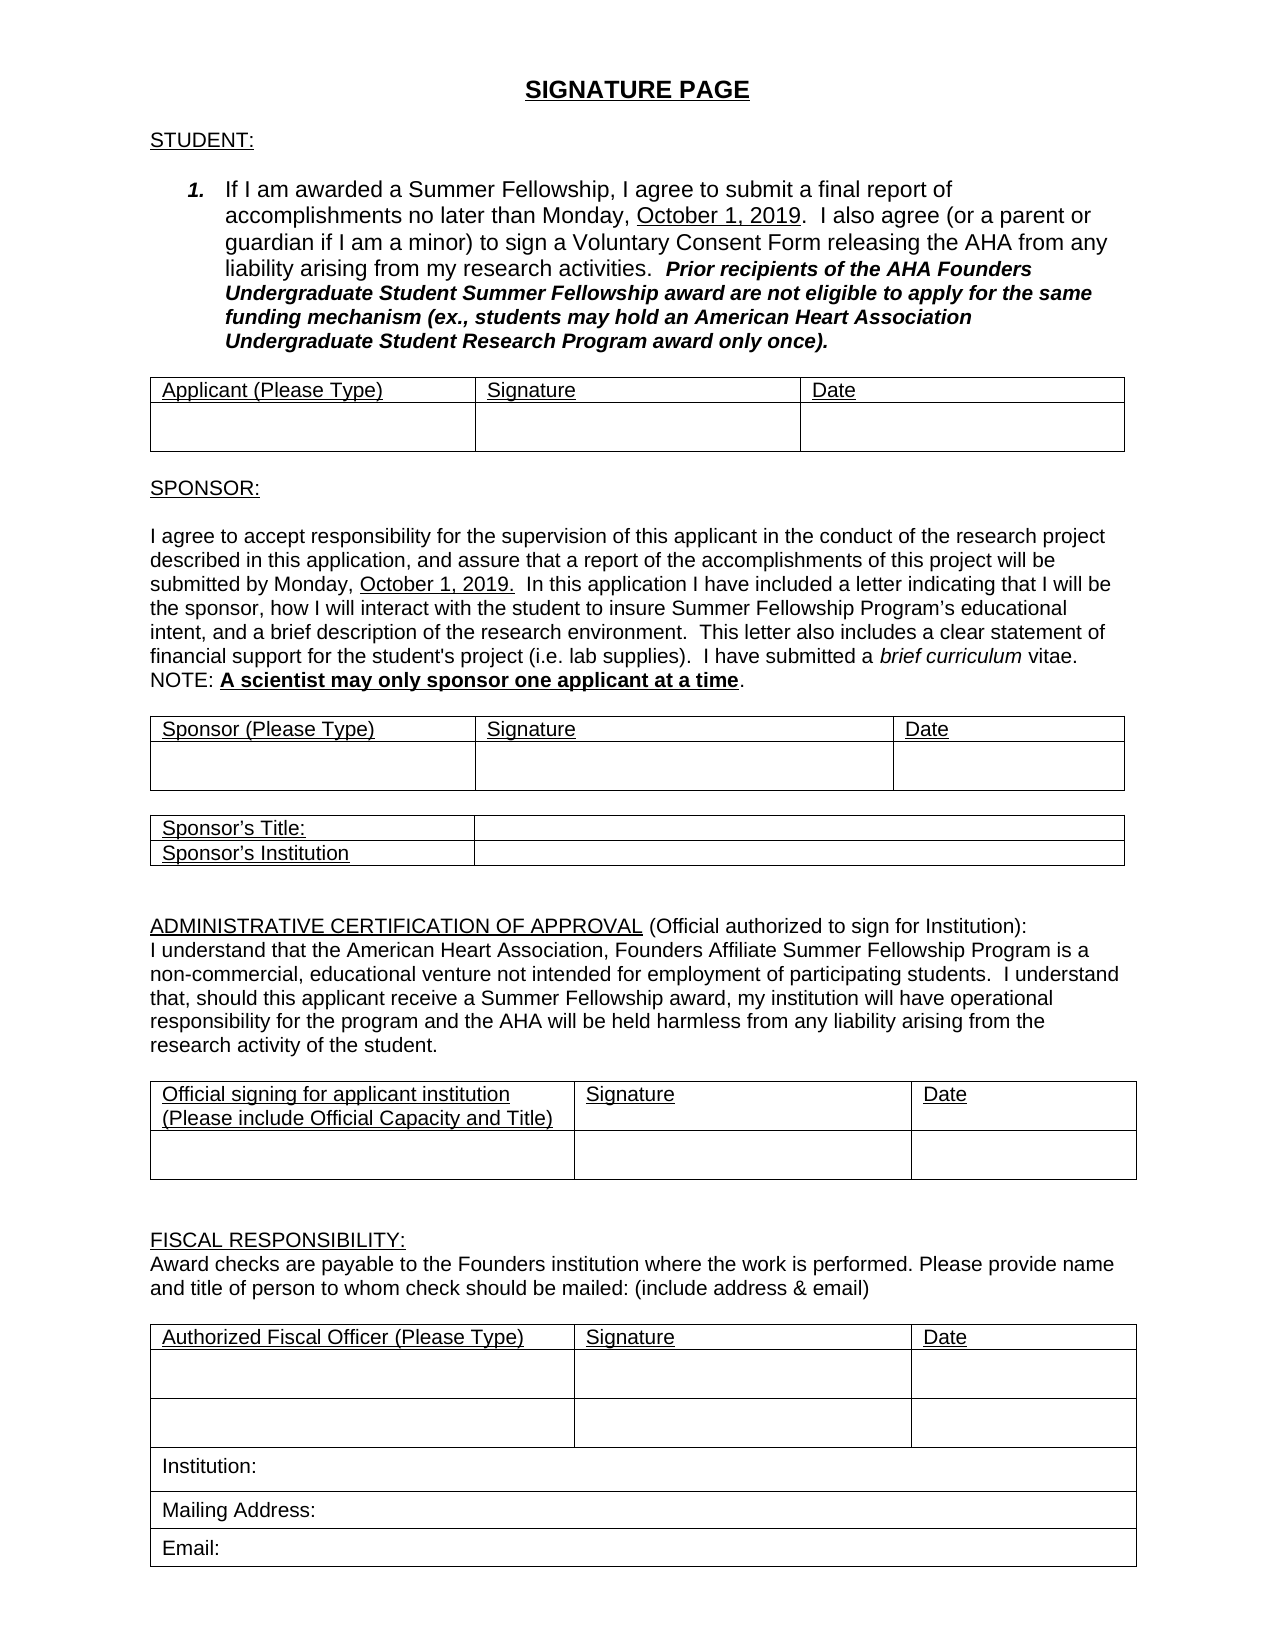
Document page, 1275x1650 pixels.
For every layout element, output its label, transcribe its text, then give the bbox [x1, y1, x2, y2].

table_cell Institution: [151, 1448, 1136, 1491]
text ADMINISTRATIVE CERTIFICATION OF APPROVAL (Official authorized to sign for Institution): [150, 913, 1125, 937]
table_header Date [894, 717, 1124, 741]
table_cell [912, 1350, 1136, 1398]
table_header Date [912, 1082, 1136, 1130]
table_header Date [912, 1325, 1136, 1349]
table_cell [801, 403, 1124, 451]
table_header [475, 816, 1124, 839]
table_cell [475, 841, 1124, 864]
table_cell [894, 742, 1124, 789]
text STUDENT: [150, 128, 1125, 152]
table_header Signature [476, 717, 893, 741]
text Award checks are payable to the Founders institution where the work is performed. Please provide name and title of person to whom check should be mailed: (include address & email) [150, 1252, 1125, 1300]
text I agree to accept responsibility for the supervision of this applicant in the conduct of the research project described in this application, and assure that a report of the accomplishments of this project will be submitted by Monday, October 1, 2019. In this application I have included a letter indicating that I will be the sponsor, how I will interact with the student to insure Summer Fellowship Program’s educational intent, and a brief description of the research environment. This letter also includes a clear statement of financial support for the student's project (i.e. lab supplies). I have submitted a brief curriculum vitae. NOTE: A scientist may only sponsor one applicant at a time. [150, 524, 1125, 692]
table_cell [476, 403, 800, 451]
table_header Applicant (Please Type) [151, 378, 475, 402]
text FISCAL RESPONSIBILITY: [150, 1228, 1125, 1252]
table_cell Email: [151, 1529, 1136, 1566]
table_cell [151, 742, 475, 789]
list If I am awarded a Summer Fellowship, I agree to submit a final report of accomplishments no later than Monday, October 1, 2019. I also agree (or a parent or guardian if I am a minor) to sign a Voluntary Consent Form releasing the AHA from any liability arising from my research activities. Prior recipients of the AHA Founders Undergraduate Student Summer Fellowship award are not eligible to apply for the same funding mechanism (ex., students may hold an American Heart Association Undergraduate Student Research Program award only once). [187, 176, 1125, 353]
table_header Authorized Fiscal Officer (Please Type) [151, 1325, 574, 1349]
table_cell [151, 1399, 574, 1447]
text SPONSOR: [150, 476, 1125, 500]
table_cell Mailing Address: [151, 1492, 1136, 1528]
table_cell [151, 1350, 574, 1398]
table_header Signature [575, 1325, 911, 1349]
table_cell [912, 1131, 1136, 1179]
table_cell [912, 1399, 1136, 1447]
table_cell [575, 1350, 911, 1398]
table_cell [476, 742, 893, 789]
table_header Date [801, 378, 1124, 402]
table_header Signature [476, 378, 800, 402]
table_cell [151, 403, 475, 451]
table_header Official signing for applicant institution (Please include Official Capacity and Title) [151, 1082, 574, 1130]
table_header Sponsor (Please Type) [151, 717, 475, 741]
table_header Signature [575, 1082, 911, 1130]
text I understand that the American Heart Association, Founders Affiliate Summer Fellowship Program is a non-commercial, educational venture not intended for employment of participating students. I understand that, should this applicant receive a Summer Fellowship award, my institution will have operational responsibility for the program and the AHA will be held harmless from any liability arising from the research activity of the student. [150, 937, 1125, 1057]
table_cell [151, 1131, 574, 1179]
table_header Sponsor’s Title: [151, 816, 474, 839]
table_cell Sponsor’s Institution [151, 841, 474, 864]
table_cell [575, 1399, 911, 1447]
table_cell [575, 1131, 911, 1179]
text SIGNATURE PAGE [150, 75, 1125, 104]
